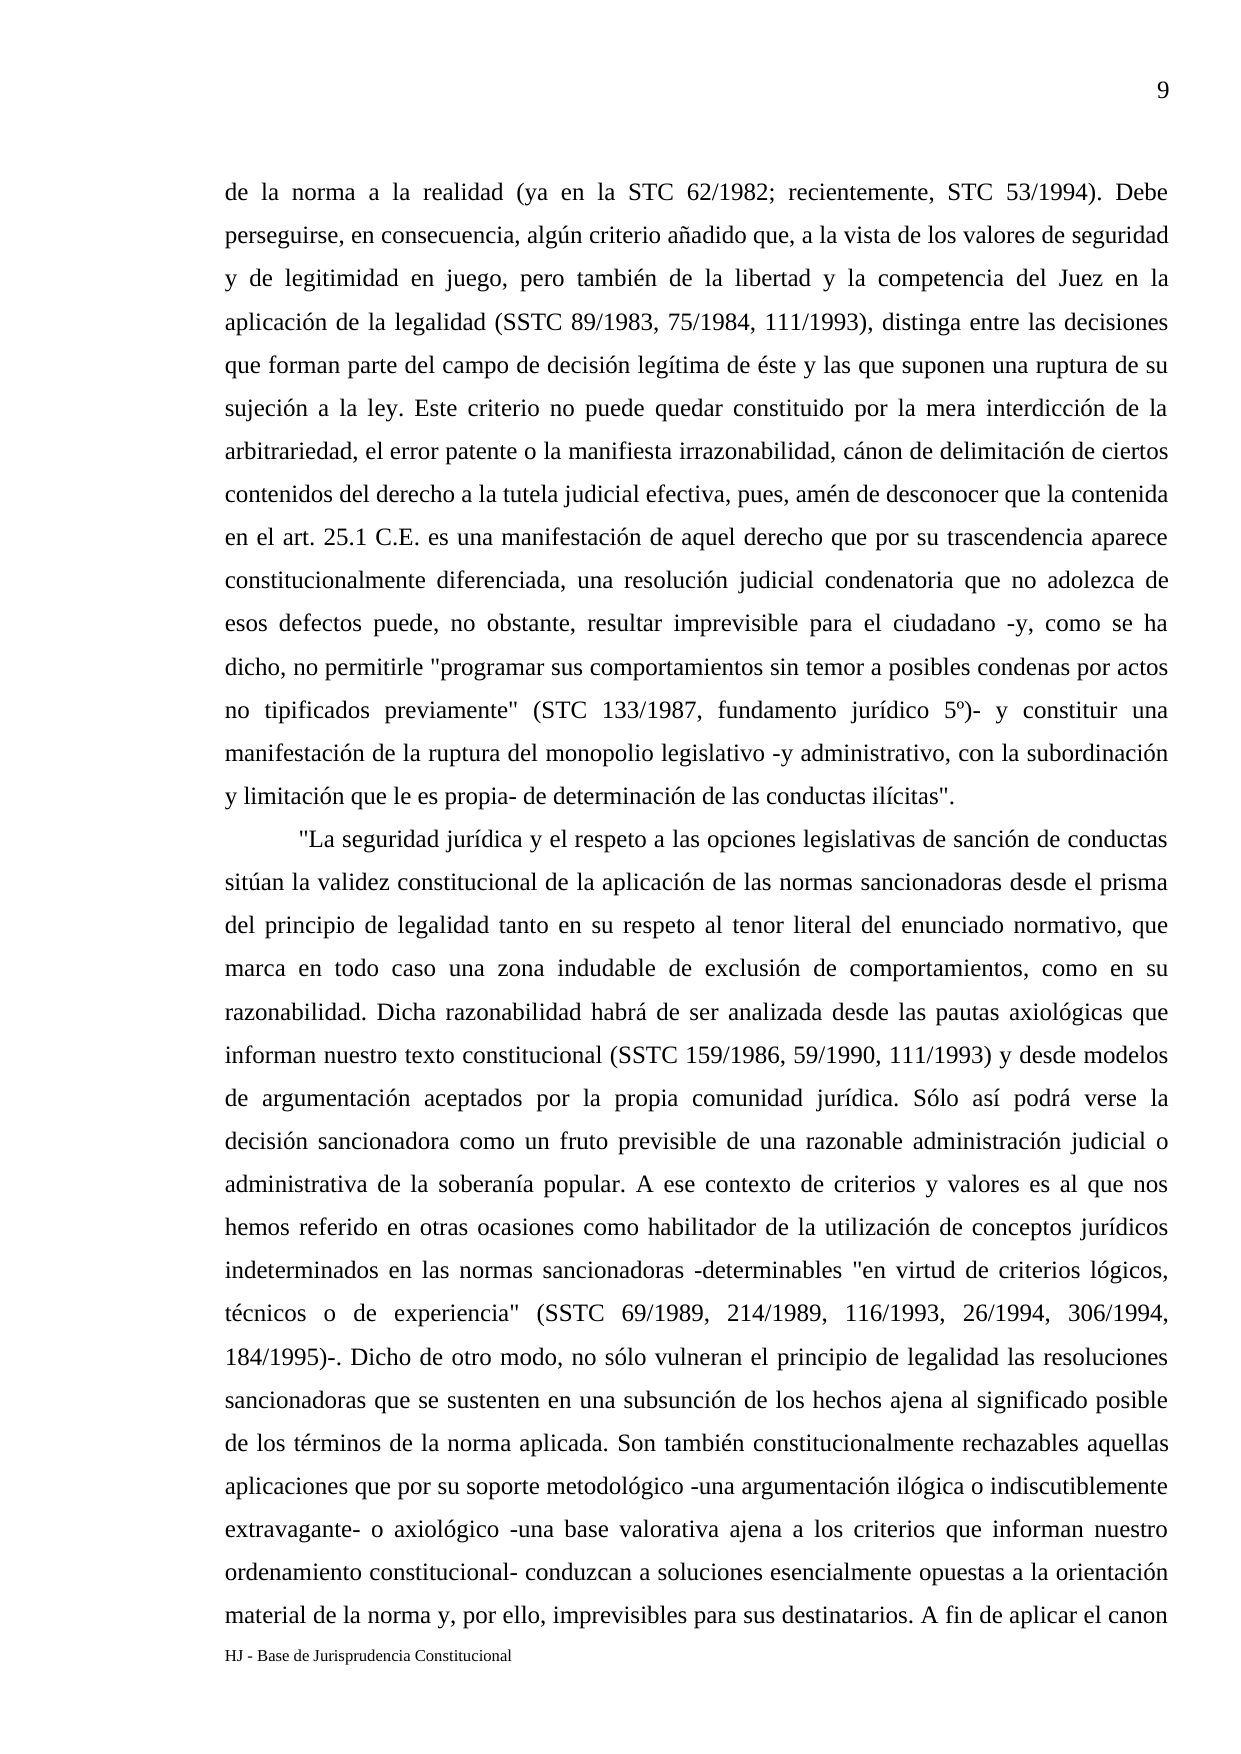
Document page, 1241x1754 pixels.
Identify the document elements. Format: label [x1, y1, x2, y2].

text [224, 824, 1169, 1629]
text [224, 177, 1169, 810]
